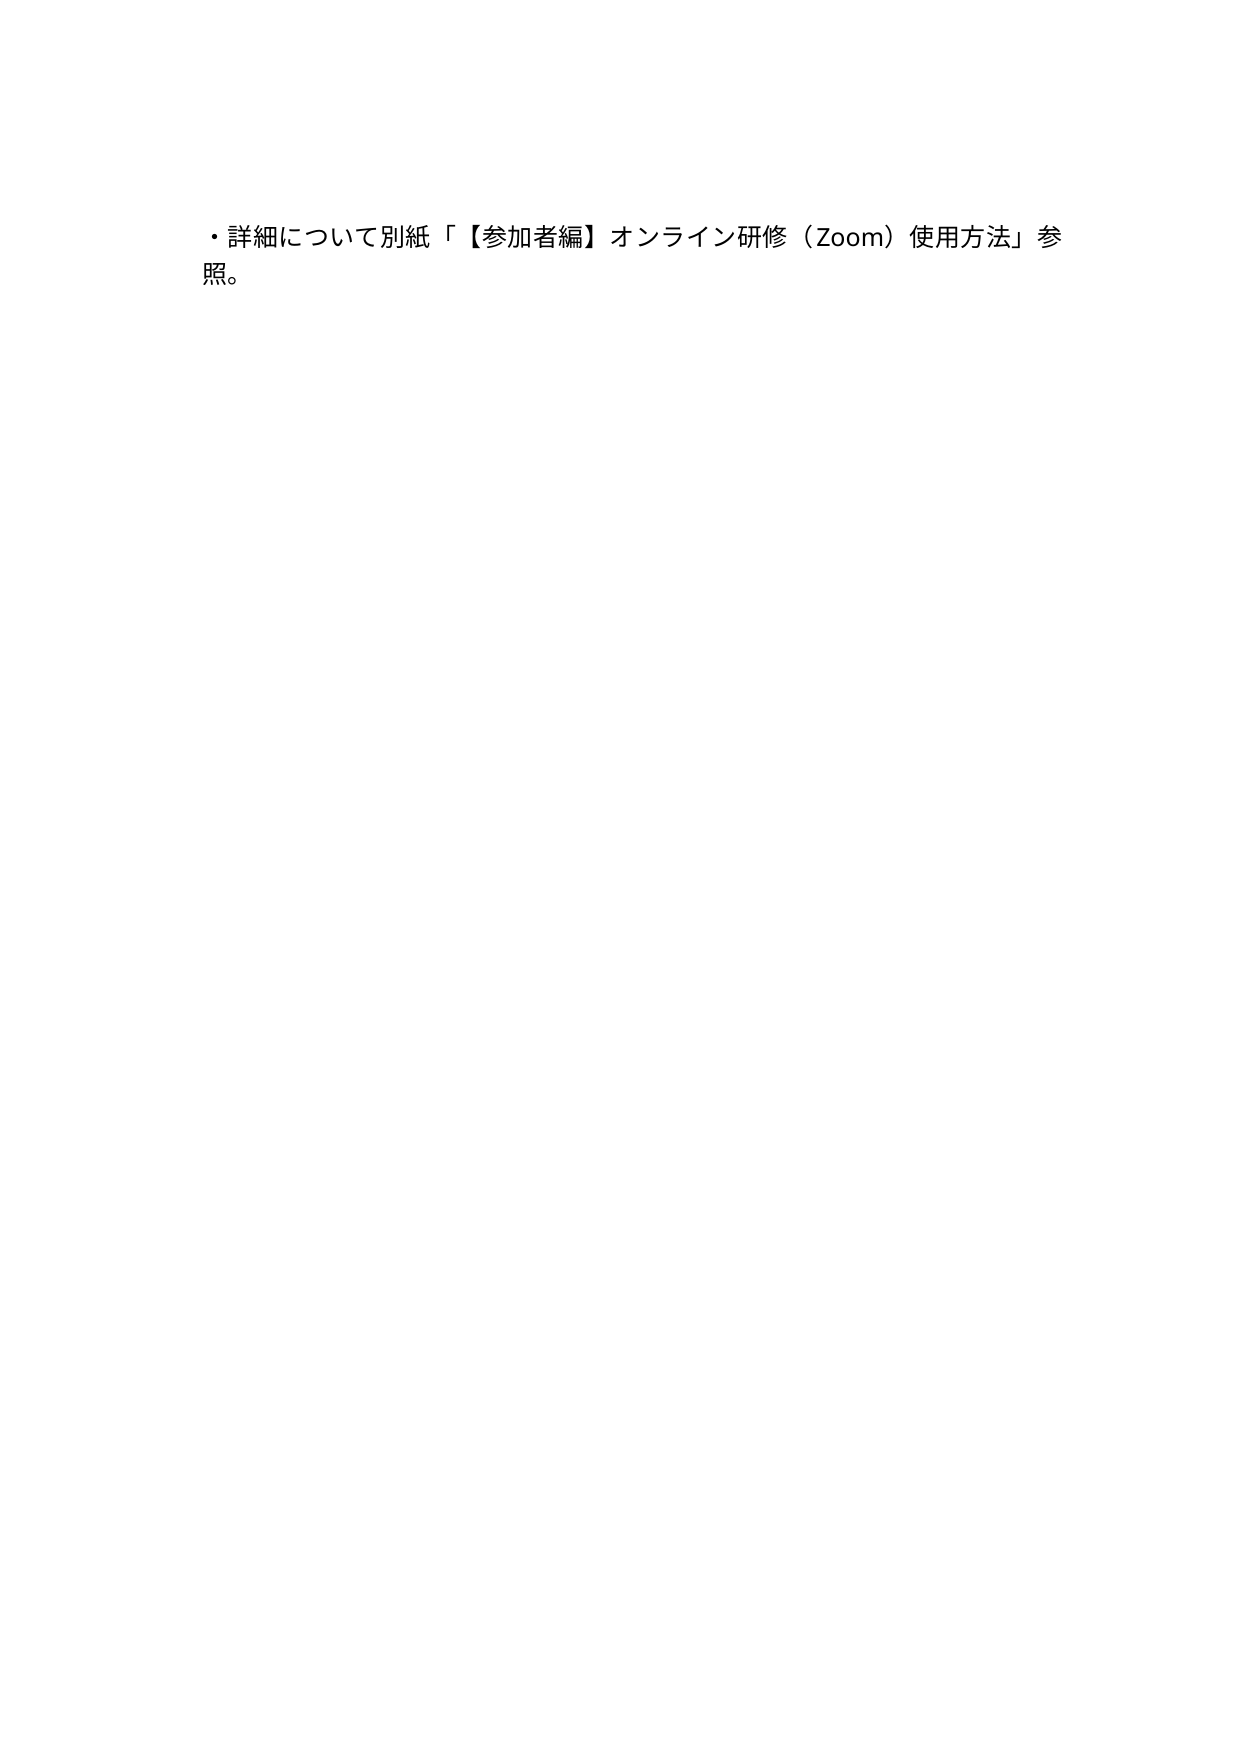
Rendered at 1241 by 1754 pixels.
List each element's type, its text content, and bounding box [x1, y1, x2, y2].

list ・詳細について別紙「【参加者編】オンライン研修（Zoom）使用方法」参照。 [202, 217, 1063, 292]
